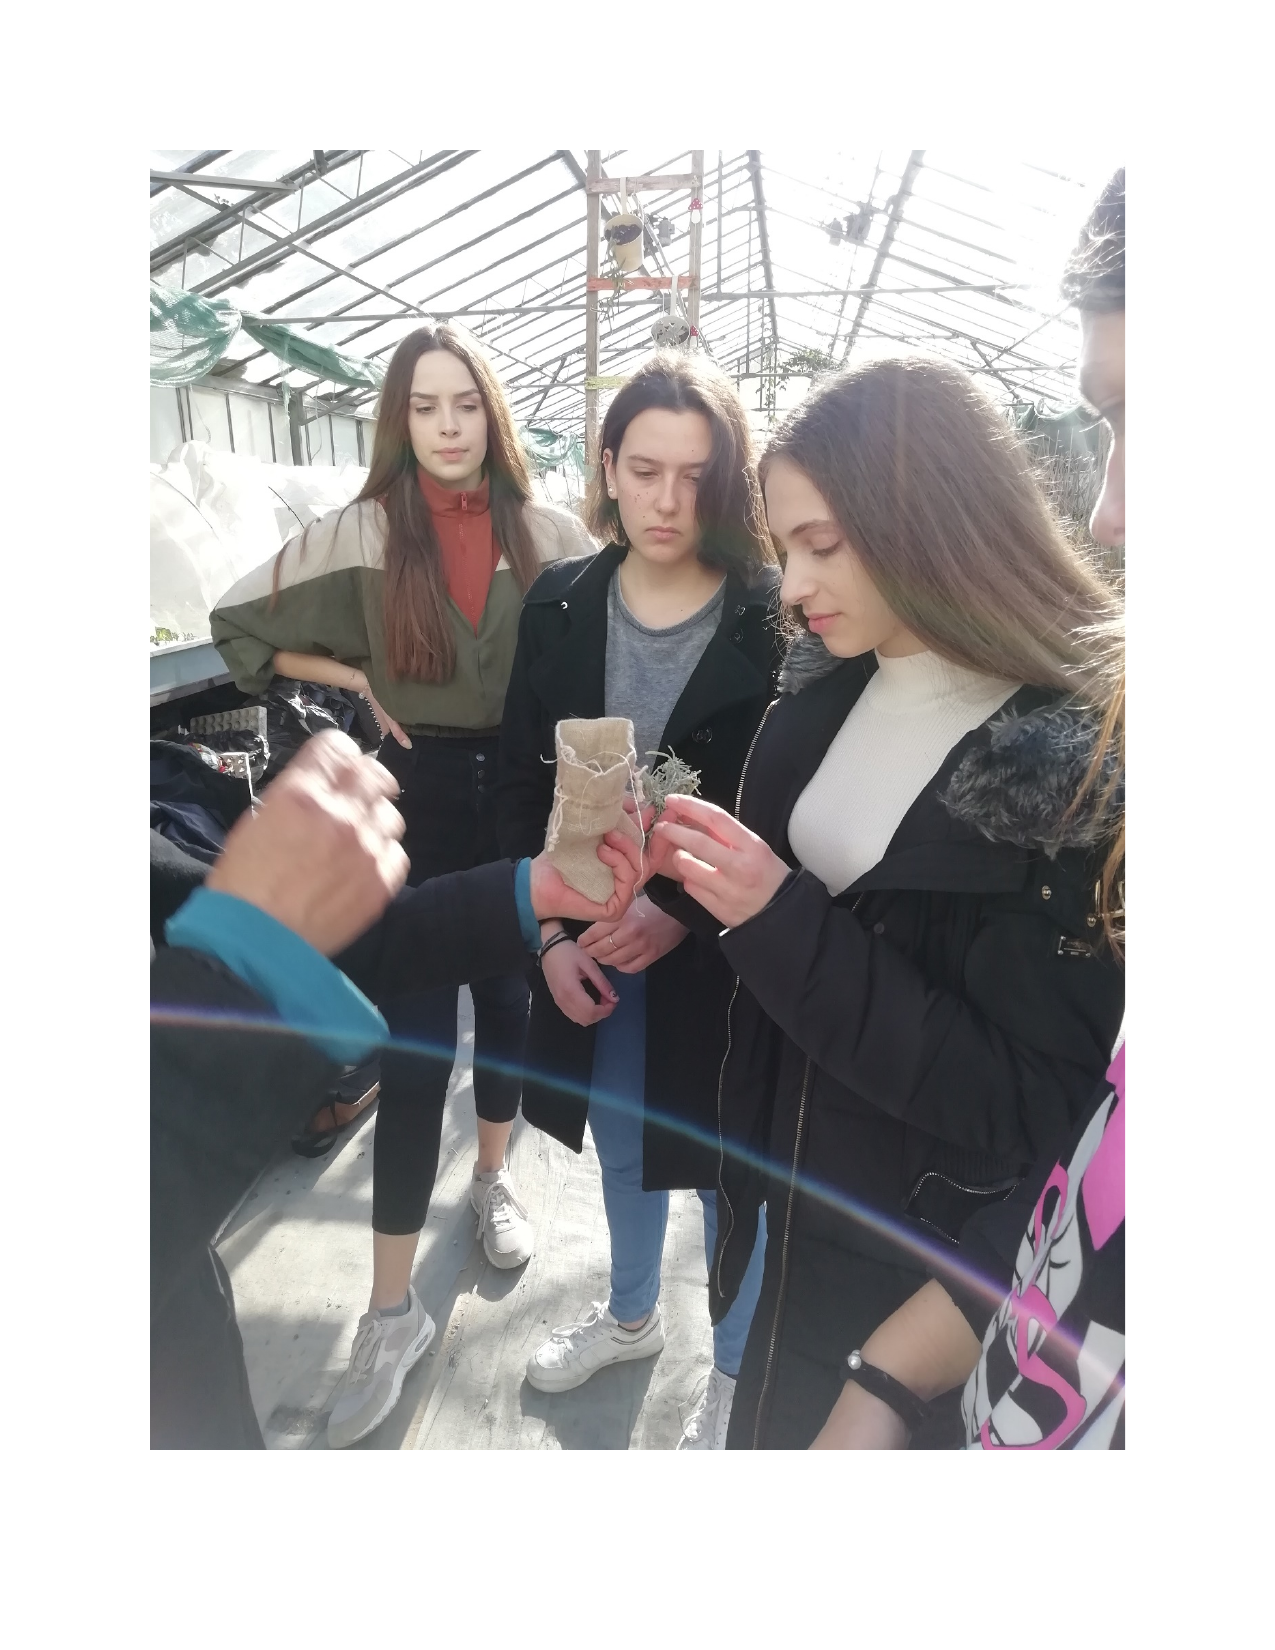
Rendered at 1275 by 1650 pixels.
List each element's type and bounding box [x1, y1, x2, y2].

picture [150, 150, 1125, 1450]
